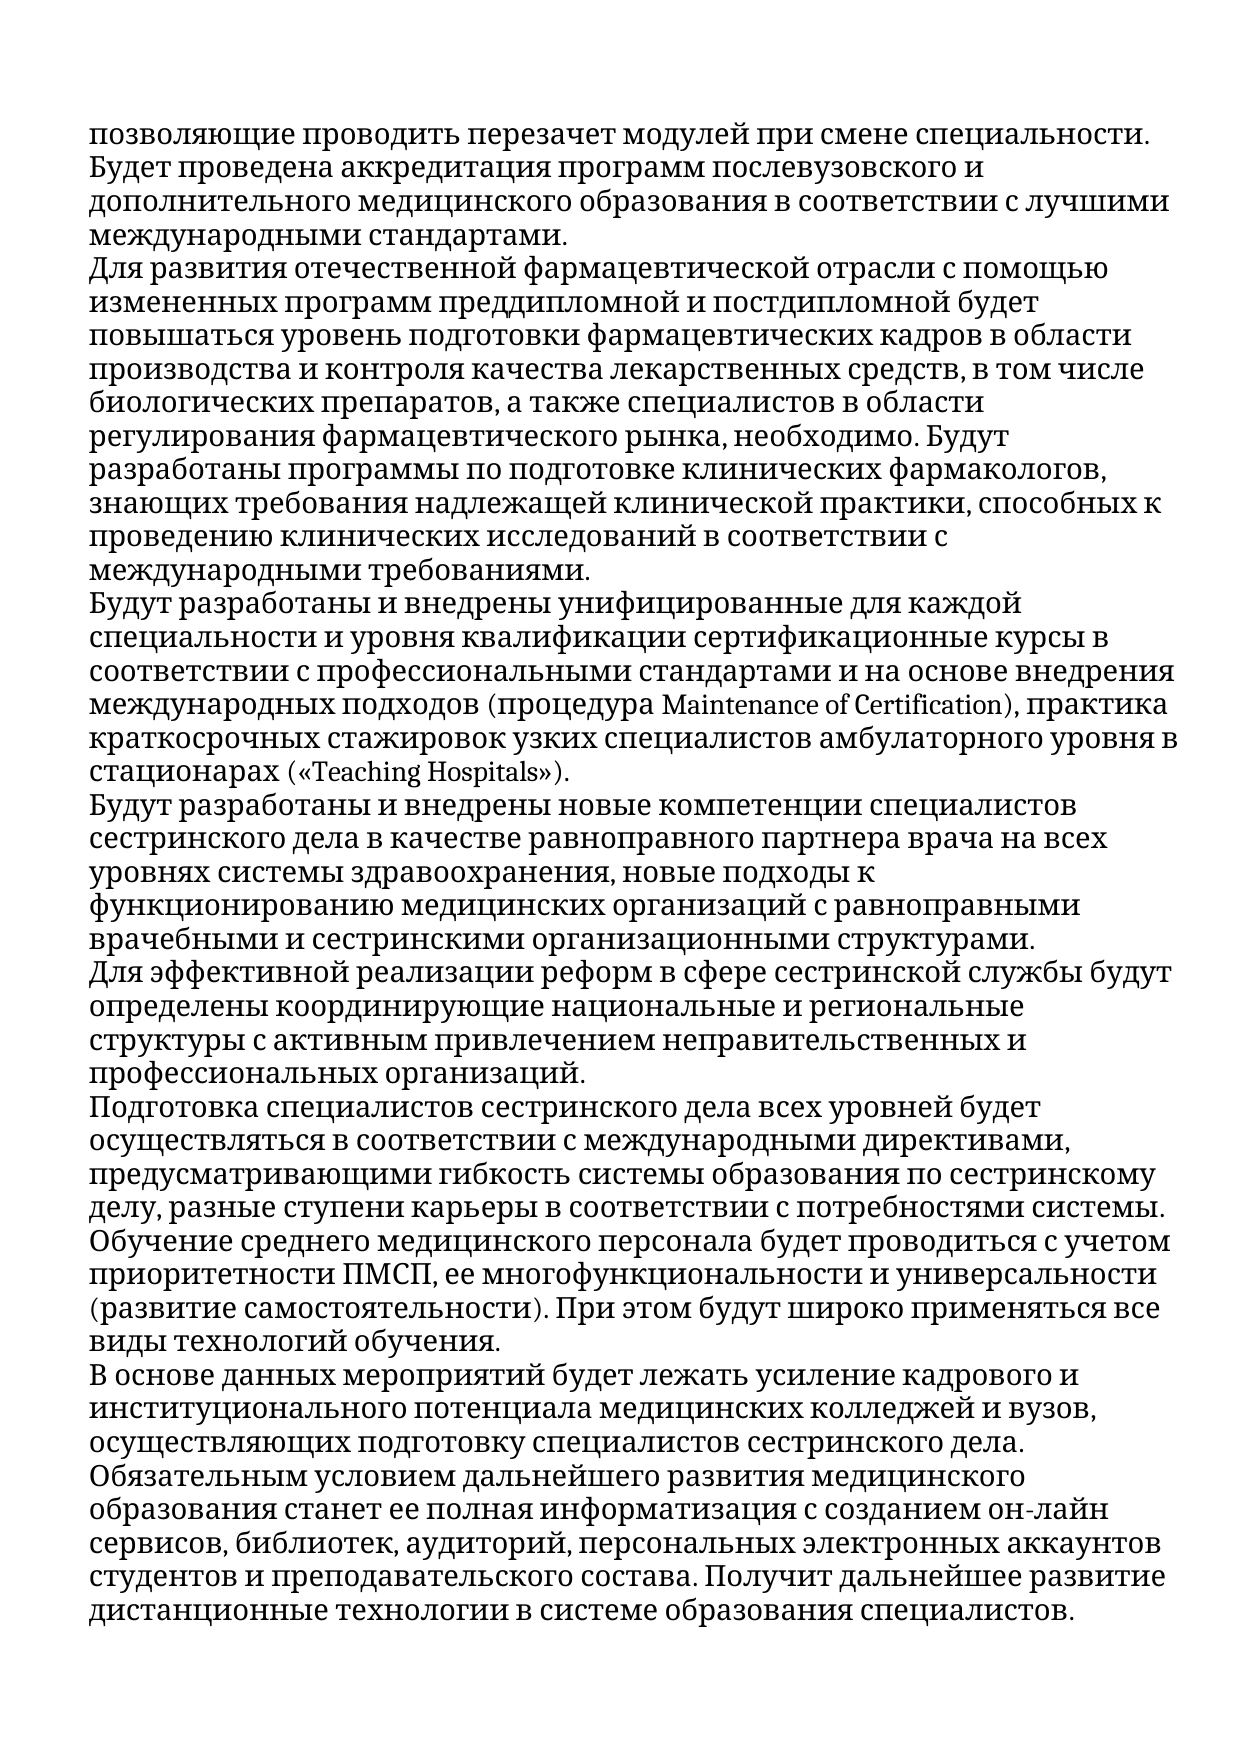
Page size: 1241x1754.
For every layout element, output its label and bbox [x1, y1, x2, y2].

text [89, 118, 1181, 1627]
